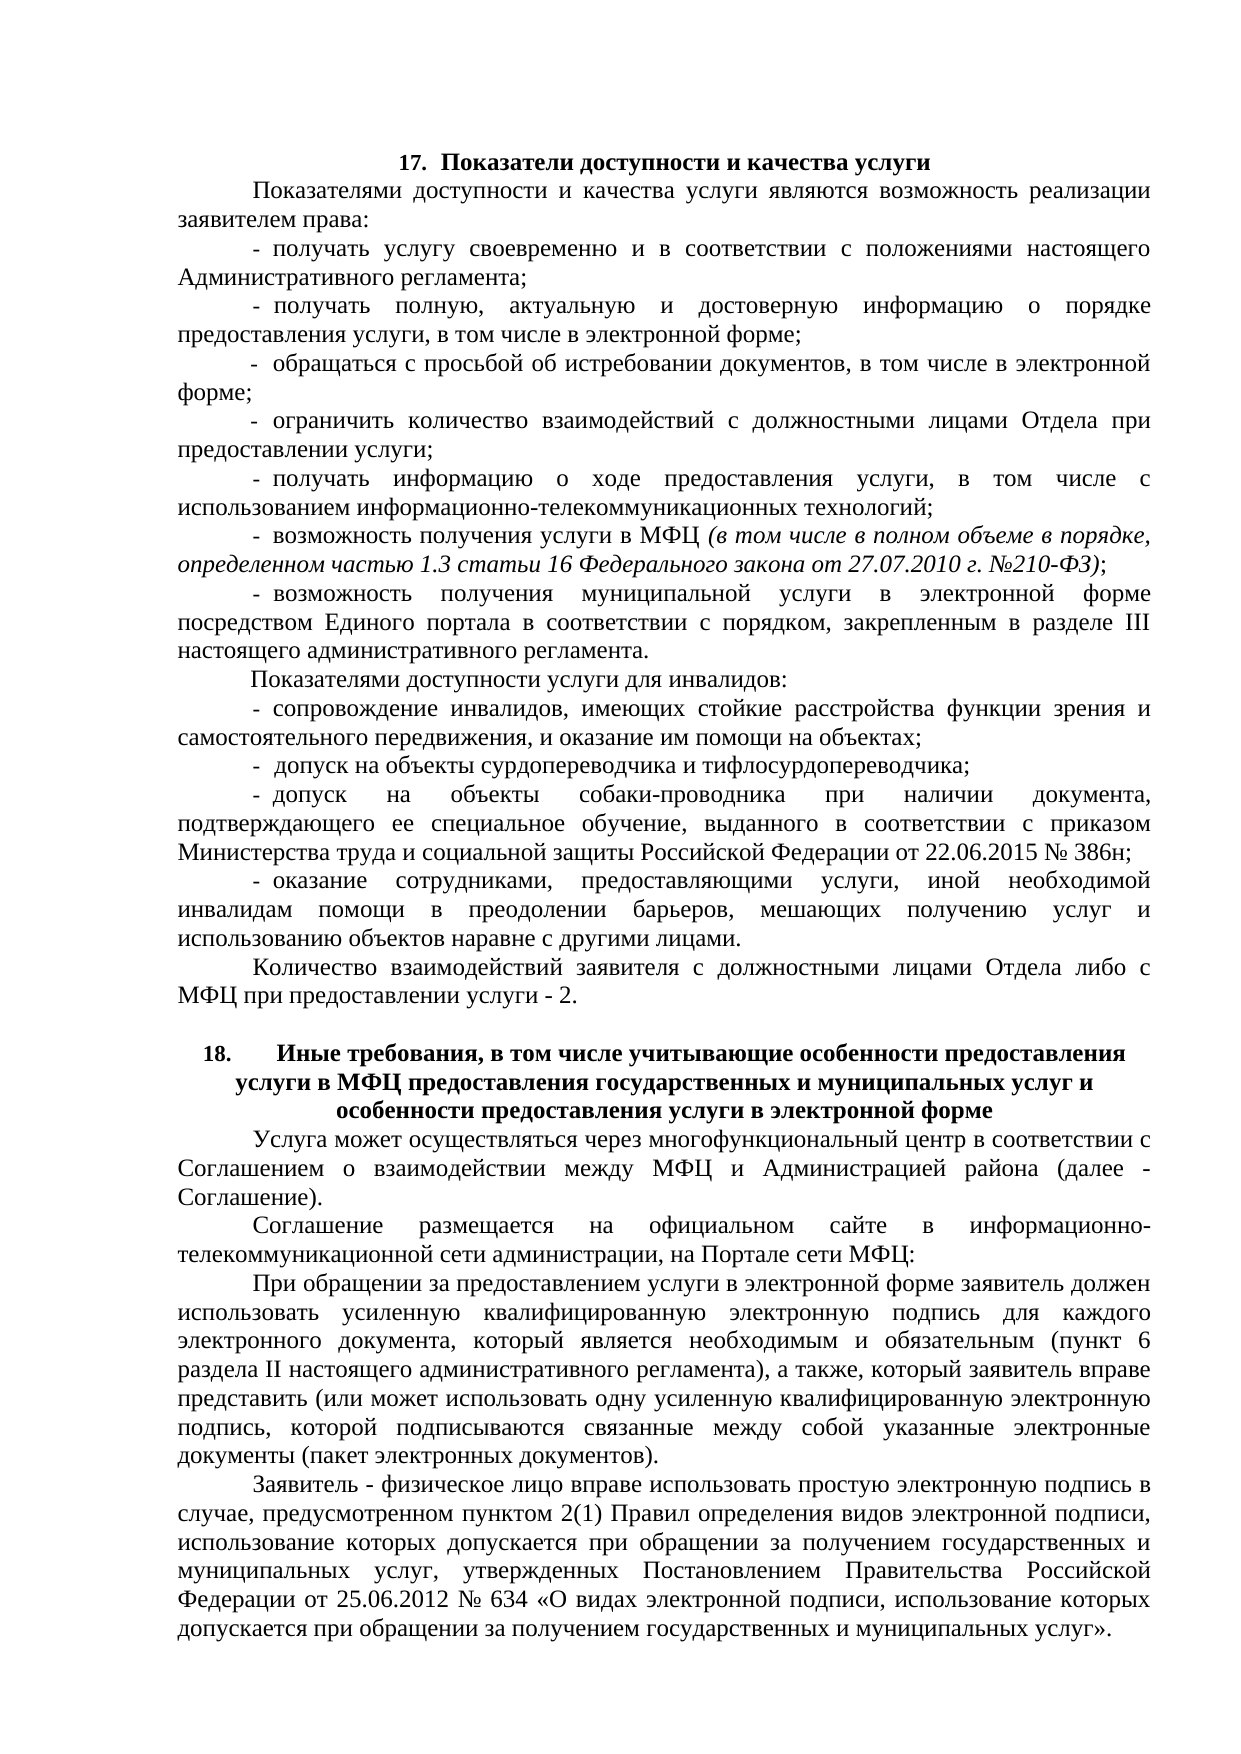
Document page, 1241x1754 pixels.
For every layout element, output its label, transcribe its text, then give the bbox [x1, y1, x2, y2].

text Количество взаимодействий заявителя с должностными лицами Отдела либо с МФЦ при предоставлении услуги - 2. [177, 952, 1152, 1009]
list обращаться с просьбой об истребовании документов, в том числе в электронной форме; [177, 348, 1152, 406]
text Показателями доступности услуги для инвалидов: [177, 664, 1152, 693]
list допуск на объекты собаки-проводника при наличии документа, подтверждающего ее специальное обучение, выданного в соответствии с приказом Министерства труда и социальной защиты Российской Федерации от 22.06.2015 № 386н; [177, 779, 1152, 866]
list получать услугу своевременно и в соответствии с положениями настоящего Административного регламента; [177, 233, 1152, 291]
list Показатели доступности и качества услуги [177, 147, 1152, 176]
list ограничить количество взаимодействий с должностными лицами Отдела при предоставлении услуги; [177, 406, 1152, 463]
text Показателями доступности и качества услуги являются возможность реализации заявителем права: [177, 176, 1152, 233]
list возможность получения услуги в МФЦ (в том числе в полном объеме в порядке, определенном частью 1.3 статьи 16 Федерального закона от 27.07.2010 г. №210-ФЗ); [177, 521, 1152, 578]
list оказание сотрудниками, предоставляющими услуги, иной необходимой инвалидам помощи в преодолении барьеров, мешающих получению услуг и использованию объектов наравне с другими лицами. [177, 866, 1152, 952]
list получать информацию о ходе предоставления услуги, в том числе с использованием информационно-телекоммуникационных технологий; [177, 463, 1152, 521]
text При обращении за предоставлением услуги в электронной форме заявитель должен использовать усиленную квалифицированную электронную подпись для каждого электронного документа, который является необходимым и обязательным (пункт 6 раздела II настоящего административного регламента), а также, который заявитель вправе представить (или может использовать одну усиленную квалифицированную электронную подпись, которой подписываются связанные между собой указанные электронные документы (пакет электронных документов). [177, 1268, 1152, 1469]
text Соглашение размещается на официальном сайте в информационно-телекоммуникационной сети администрации, на Портале сети МФЦ: [177, 1211, 1152, 1268]
text Заявитель - физическое лицо вправе использовать простую электронную подпись в случае, предусмотренном пунктом 2(1) Правил определения видов электронной подписи, использование которых допускается при обращении за получением государственных и муниципальных услуг, утвержденных Постановлением Правительства Российской Федерации от 25.06.2012 № 634 «О видах электронной подписи, использование которых допускается при обращении за получением государственных и муниципальных услуг». [177, 1469, 1152, 1642]
list сопровождение инвалидов, имеющих стойкие расстройства функции зрения и самостоятельного передвижения, и оказание им помощи на объектах; [177, 693, 1152, 751]
list допуск на объекты сурдопереводчика и тифлосурдопереводчика; [177, 751, 1152, 779]
list получать полную, актуальную и достоверную информацию о порядке предоставления услуги, в том числе в электронной форме; [177, 291, 1152, 348]
text Услуга может осуществляться через многофункциональный центр в соответствии с Соглашением о взаимодействии между МФЦ и Администрацией района (далее - Соглашение). [177, 1124, 1152, 1211]
list Иные требования, в том числе учитывающие особенности предоставления услуги в МФЦ предоставления государственных и муниципальных услуг и особенности предоставления услуги в электронной форме [177, 1038, 1152, 1124]
list возможность получения муниципальной услуги в электронной форме посредством Единого портала в соответствии с порядком, закрепленным в разделе III настоящего административного регламента. [177, 578, 1152, 664]
